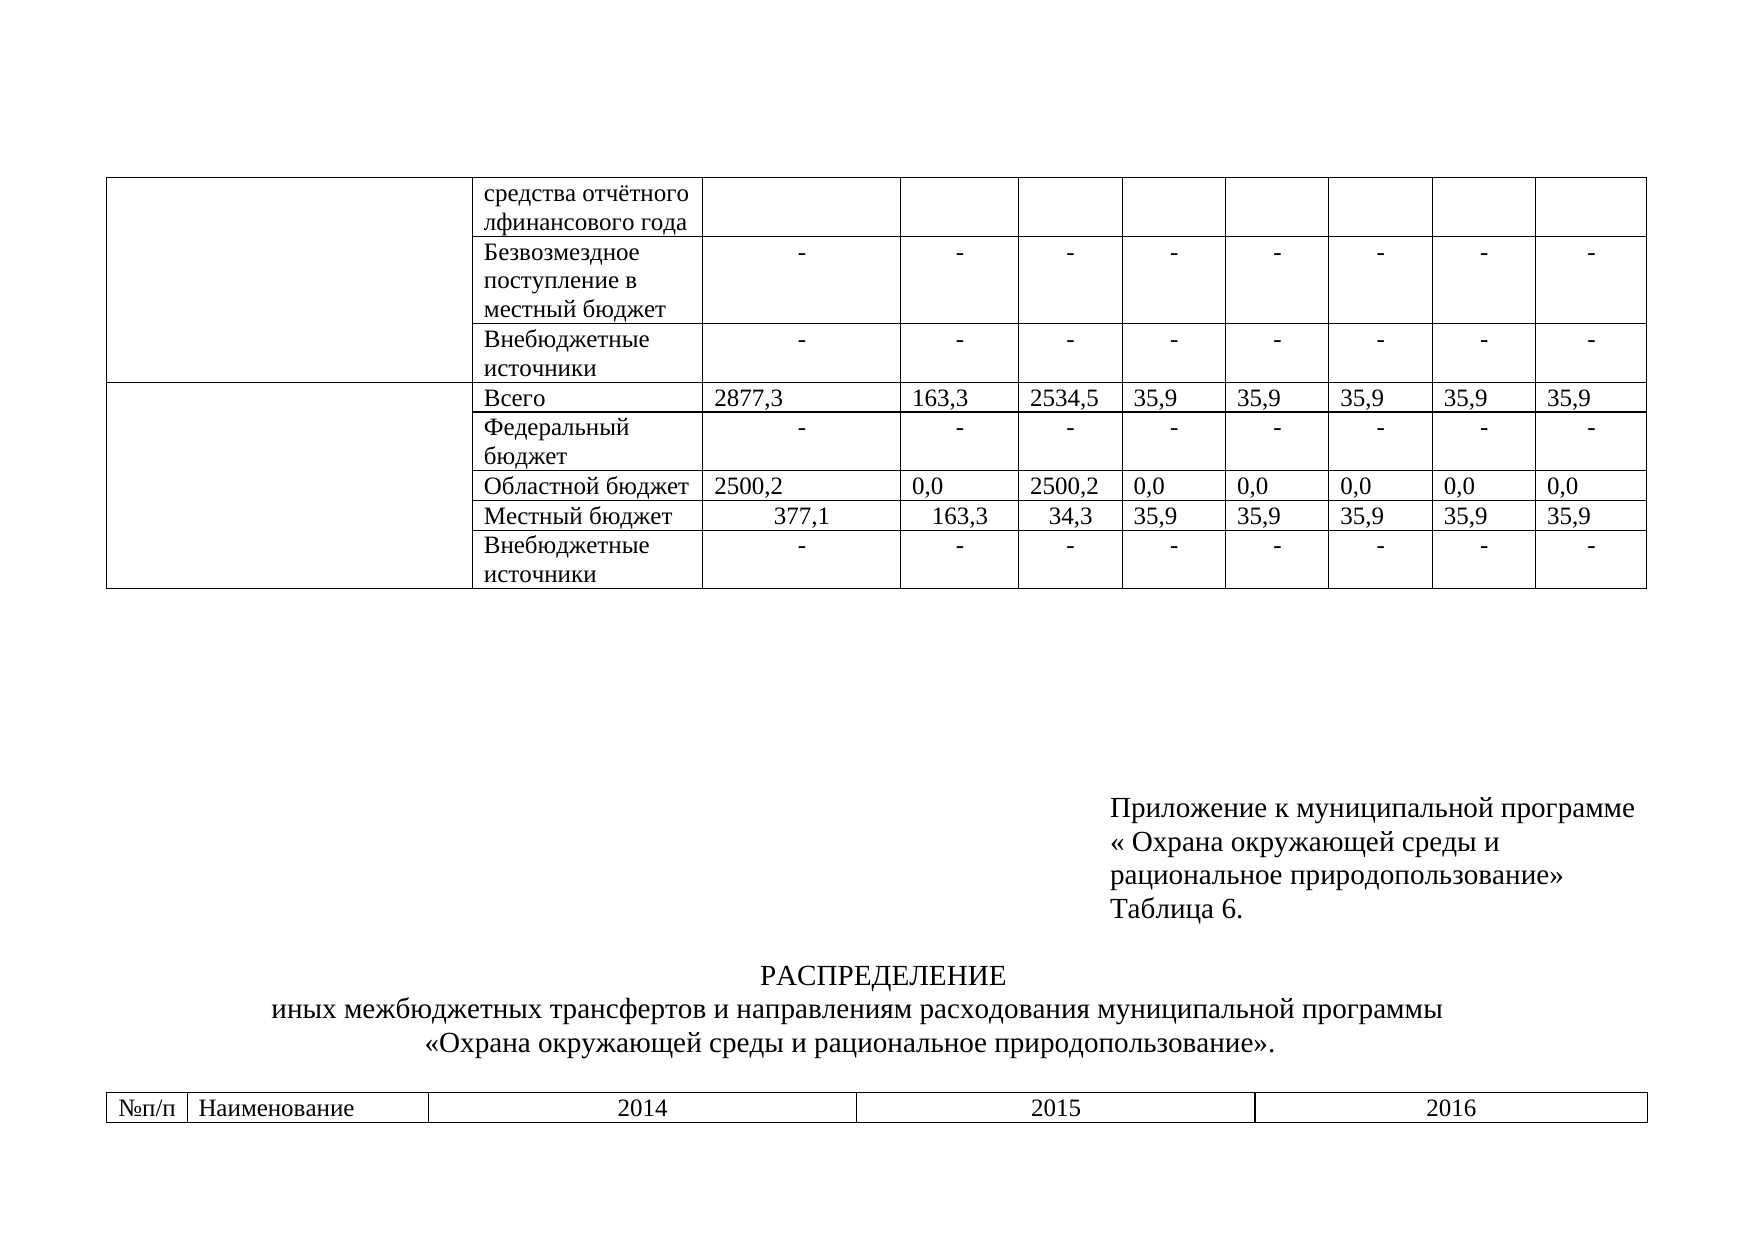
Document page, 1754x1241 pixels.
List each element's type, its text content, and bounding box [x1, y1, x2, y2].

table_cell Федеральный бюджет [473, 413, 702, 470]
text Приложение к муниципальной программе [118, 790, 1636, 824]
table_cell - [1433, 178, 1535, 236]
table_cell - [703, 531, 900, 588]
table_cell - [1329, 237, 1432, 323]
table_cell 0,0 [1226, 471, 1328, 500]
table_cell - [1433, 237, 1535, 323]
table_cell - [1226, 237, 1328, 323]
table_cell - [1536, 531, 1646, 588]
table_cell - [1226, 178, 1328, 236]
text «Охрана окружающей среды и рациональное природопользование». [118, 1025, 1636, 1059]
table_cell - [901, 178, 1018, 236]
table_cell - [1536, 324, 1646, 382]
table_cell - [1123, 324, 1225, 382]
table_cell 0,0 [1329, 471, 1432, 500]
table_cell - [1019, 413, 1122, 470]
table_cell 0,0 [1123, 471, 1225, 500]
table_cell 35,9 [1433, 501, 1535, 529]
table_cell 2877,3 [703, 383, 900, 411]
table_cell - [1329, 178, 1432, 236]
table_cell - [1536, 413, 1646, 470]
table_cell - [1433, 531, 1535, 588]
table_cell Безвозмездное поступление в местный бюджет [473, 237, 702, 323]
table_cell - [1329, 413, 1432, 470]
table_header 2014 [429, 1093, 856, 1122]
table_cell - [1433, 324, 1535, 382]
table_cell - [1019, 531, 1122, 588]
table_cell - [1123, 531, 1225, 588]
table_header 2015 [857, 1093, 1254, 1122]
table_cell - [1433, 413, 1535, 470]
table_cell 163,3 [901, 383, 1018, 411]
table_cell - [1329, 324, 1432, 382]
table_cell - [703, 237, 900, 323]
table_cell 0,0 [1433, 471, 1535, 500]
table_cell 35,9 [1433, 383, 1535, 411]
text Таблица 6. [118, 891, 1636, 924]
table_cell - [703, 413, 900, 470]
table_cell - [1123, 413, 1225, 470]
table_cell 377,1 [703, 501, 900, 529]
table_cell - [1226, 531, 1328, 588]
table_cell Внебюджетные источники [473, 324, 702, 382]
table_cell 35,9 [1329, 383, 1432, 411]
table_cell 2500,2 [1019, 471, 1122, 500]
table_cell 35,9 [1329, 501, 1432, 529]
table_cell 35,9 [1123, 383, 1225, 411]
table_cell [473, 178, 702, 236]
table_cell Местный бюджет [473, 501, 702, 529]
table_cell Областной бюджет [473, 471, 702, 500]
table_cell 2500,2 [703, 471, 900, 500]
table_cell - [901, 413, 1018, 470]
table_cell Всего [473, 383, 702, 411]
table_cell - [1226, 324, 1328, 382]
table_cell - [1019, 324, 1122, 382]
table_header №п/п [107, 1093, 187, 1122]
table_cell 35,9 [1123, 501, 1225, 529]
table_cell - [1123, 237, 1225, 323]
table_cell - [901, 237, 1018, 323]
table_cell 35,9 [1536, 383, 1646, 411]
table_cell - [1019, 237, 1122, 323]
text рациональное природопользование» [118, 857, 1636, 891]
table_cell Внебюджетные источники [473, 531, 702, 588]
table_cell 0,0 [901, 471, 1018, 500]
table_header 2016 [1256, 1093, 1647, 1122]
table_cell - [1123, 178, 1225, 236]
table_cell [107, 383, 472, 588]
table_cell - [1536, 237, 1646, 323]
table_cell 35,9 [1536, 501, 1646, 529]
table_cell 163,3 [901, 501, 1018, 529]
table_cell 2534,5 [1019, 383, 1122, 411]
table_cell - [1329, 531, 1432, 588]
text « Охрана окружающей среды и [118, 824, 1636, 857]
table_cell 35,9 [1226, 501, 1328, 529]
table_cell - [1019, 178, 1122, 236]
table_cell 34,3 [1019, 501, 1122, 529]
table_cell - [1536, 178, 1646, 236]
table_cell 35,9 [1226, 383, 1328, 411]
text РАСПРЕДЕЛЕНИЕ [118, 958, 1636, 992]
table_cell 0,0 [1536, 471, 1646, 500]
table_cell - [1226, 413, 1328, 470]
text иных межбюджетных трансфертов и направлениям расходования муниципальной программы [118, 992, 1636, 1025]
table_cell - [703, 324, 900, 382]
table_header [188, 1093, 428, 1122]
table_cell - [901, 324, 1018, 382]
table_cell - [901, 531, 1018, 588]
table_cell - [703, 178, 900, 236]
